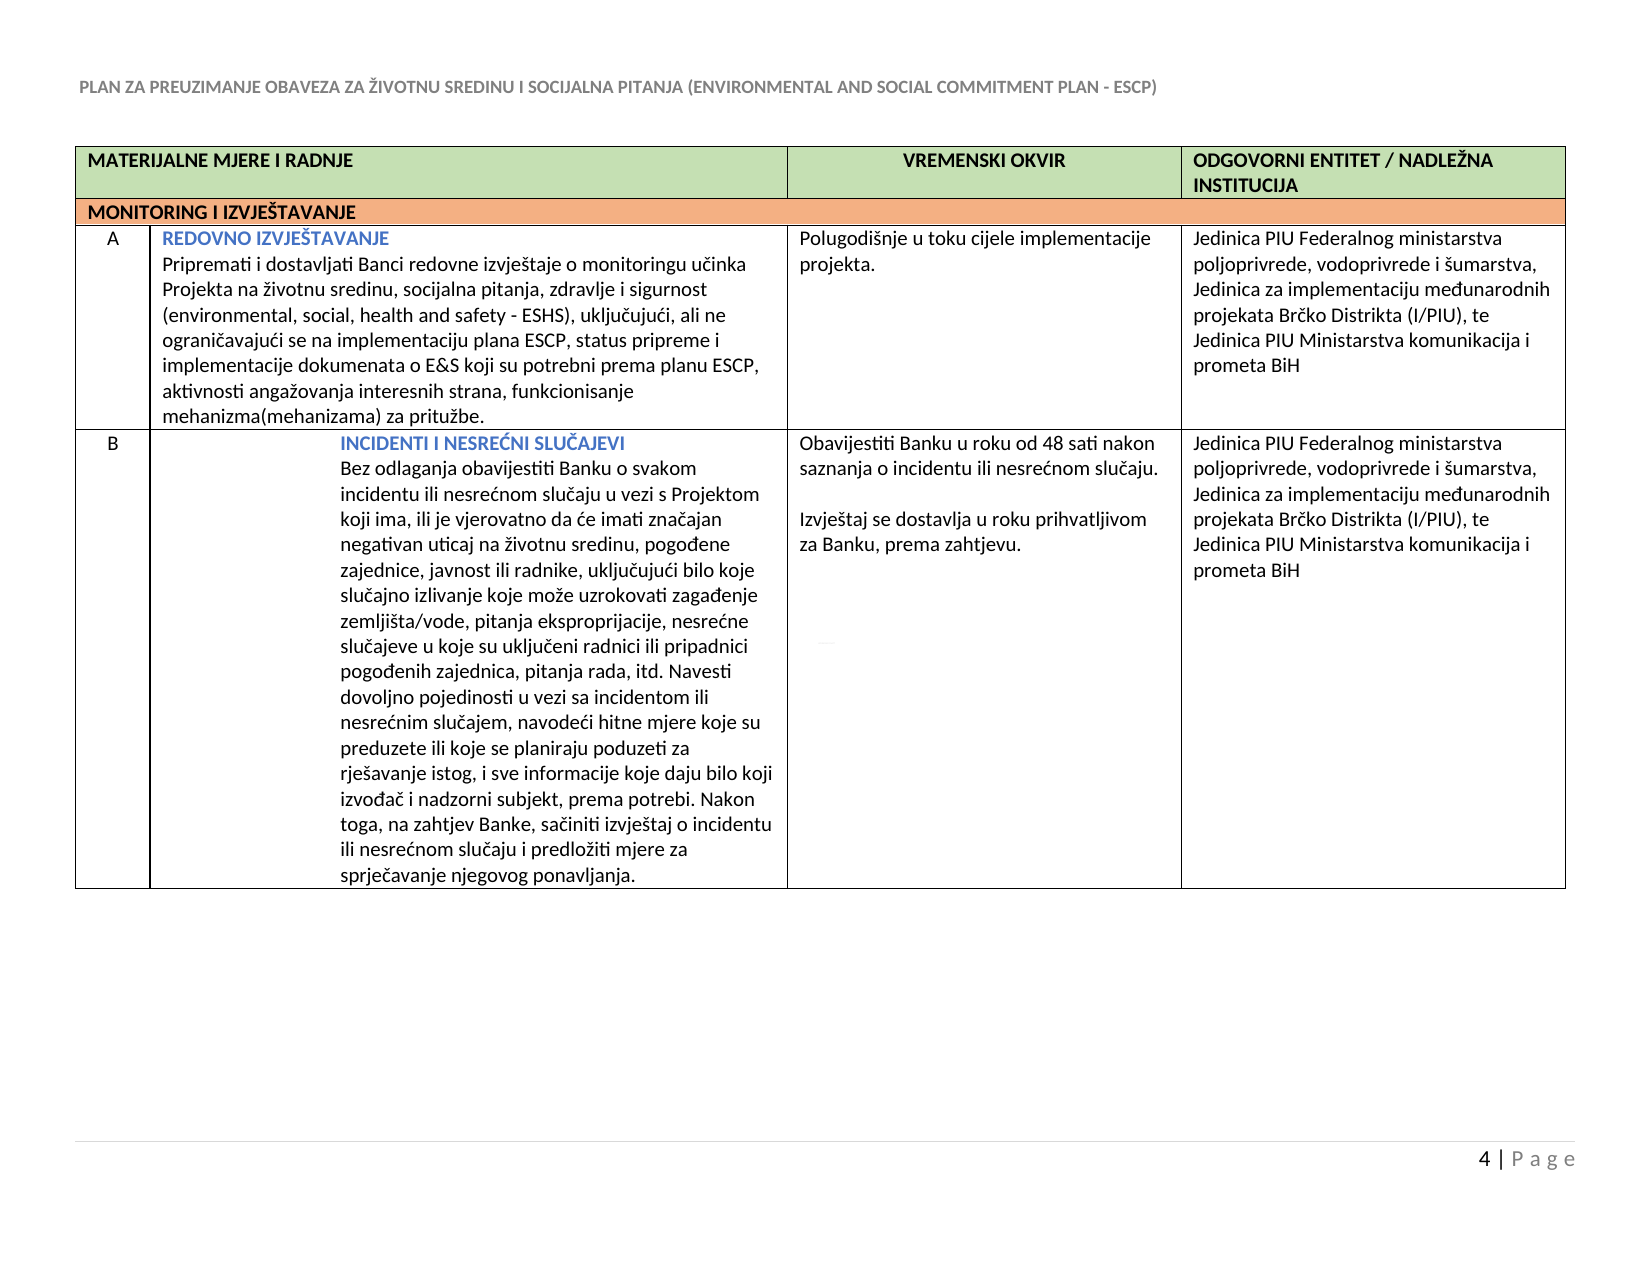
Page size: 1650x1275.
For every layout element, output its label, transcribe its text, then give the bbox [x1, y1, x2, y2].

table_cell REDOVNO IZVJEŠTAVANJE Pripremati i dostavljati Banci redovne izvještaje o monitoringu učinka Projekta na životnu sredinu, socijalna pitanja, zdravlje i sigurnost (environmental, social, health and safety - ESHS), uključujući, ali ne ograničavajući se na implementaciju plana ESCP, status pripreme i implementacije dokumenata o E&S koji su potrebni prema planu ESCP, aktivnosti angažovanja interesnih strana, funkcionisanje mehanizma(mehanizama) za pritužbe. [151, 226, 787, 429]
table_header MATERIJALNE MJERE I RADNJE [76, 147, 787, 198]
table_header ODGOVORNI ENTITET / NADLEŽNA INSTITUCIJA [1182, 147, 1565, 198]
table_cell MONITORING I IZVJEŠTAVANJE [76, 199, 1565, 224]
table_cell Obavijestiti Banku u roku od 48 sati nakon saznanja o incidentu ili nesrećnom slučaju. Izvještaj se dostavlja u roku prihvatljivom za Banku, prema zahtjevu. [788, 430, 1181, 887]
table_cell A [76, 226, 149, 429]
table_cell Jedinica PIU Federalnog ministarstva poljoprivrede, vodoprivrede i šumarstva, Jedinica za implementaciju međunarodnih projekata Brčko Distrikta (I/PIU), te Jedinica PIU Ministarstva komunikacija i prometa BiH [1182, 430, 1565, 887]
table_cell Jedinica PIU Federalnog ministarstva poljoprivrede, vodoprivrede i šumarstva, Jedinica za implementaciju međunarodnih projekata Brčko Distrikta (I/PIU), te Jedinica PIU Ministarstva komunikacija i prometa BiH [1182, 226, 1565, 429]
table_header VREMENSKI OKVIR [788, 147, 1181, 198]
table_cell Polugodišnje u toku cijele implementacije projekta. [788, 226, 1181, 429]
table_cell INCIDENTI I NESREĆNI SLUČAJEVI Bez odlaganja obavijestiti Banku o svakom incidentu ili nesrećnom slučaju u vezi s Projektom koji ima, ili je vjerovatno da će imati značajan negativan uticaj na životnu sredinu, pogođene zajednice, javnost ili radnike, uključujući bilo koje slučajno izlivanje koje može uzrokovati zagađenje zemljišta/vode, pitanja eksproprijacije, nesrećne slučajeve u koje su uključeni radnici ili pripadnici pogođenih zajednica, pitanja rada, itd. Navesti dovoljno pojedinosti u vezi sa incidentom ili nesrećnim slučajem, navodeći hitne mjere koje su preduzete ili koje se planiraju poduzeti za rješavanje istog, i sve informacije koje daju bilo koji izvođač i nadzorni subjekt, prema potrebi. Nakon toga, na zahtjev Banke, sačiniti izvještaj o incidentu ili nesrećnom slučaju i predložiti mjere za sprječavanje njegovog ponavljanja. [151, 430, 787, 887]
table_cell B [76, 430, 149, 887]
